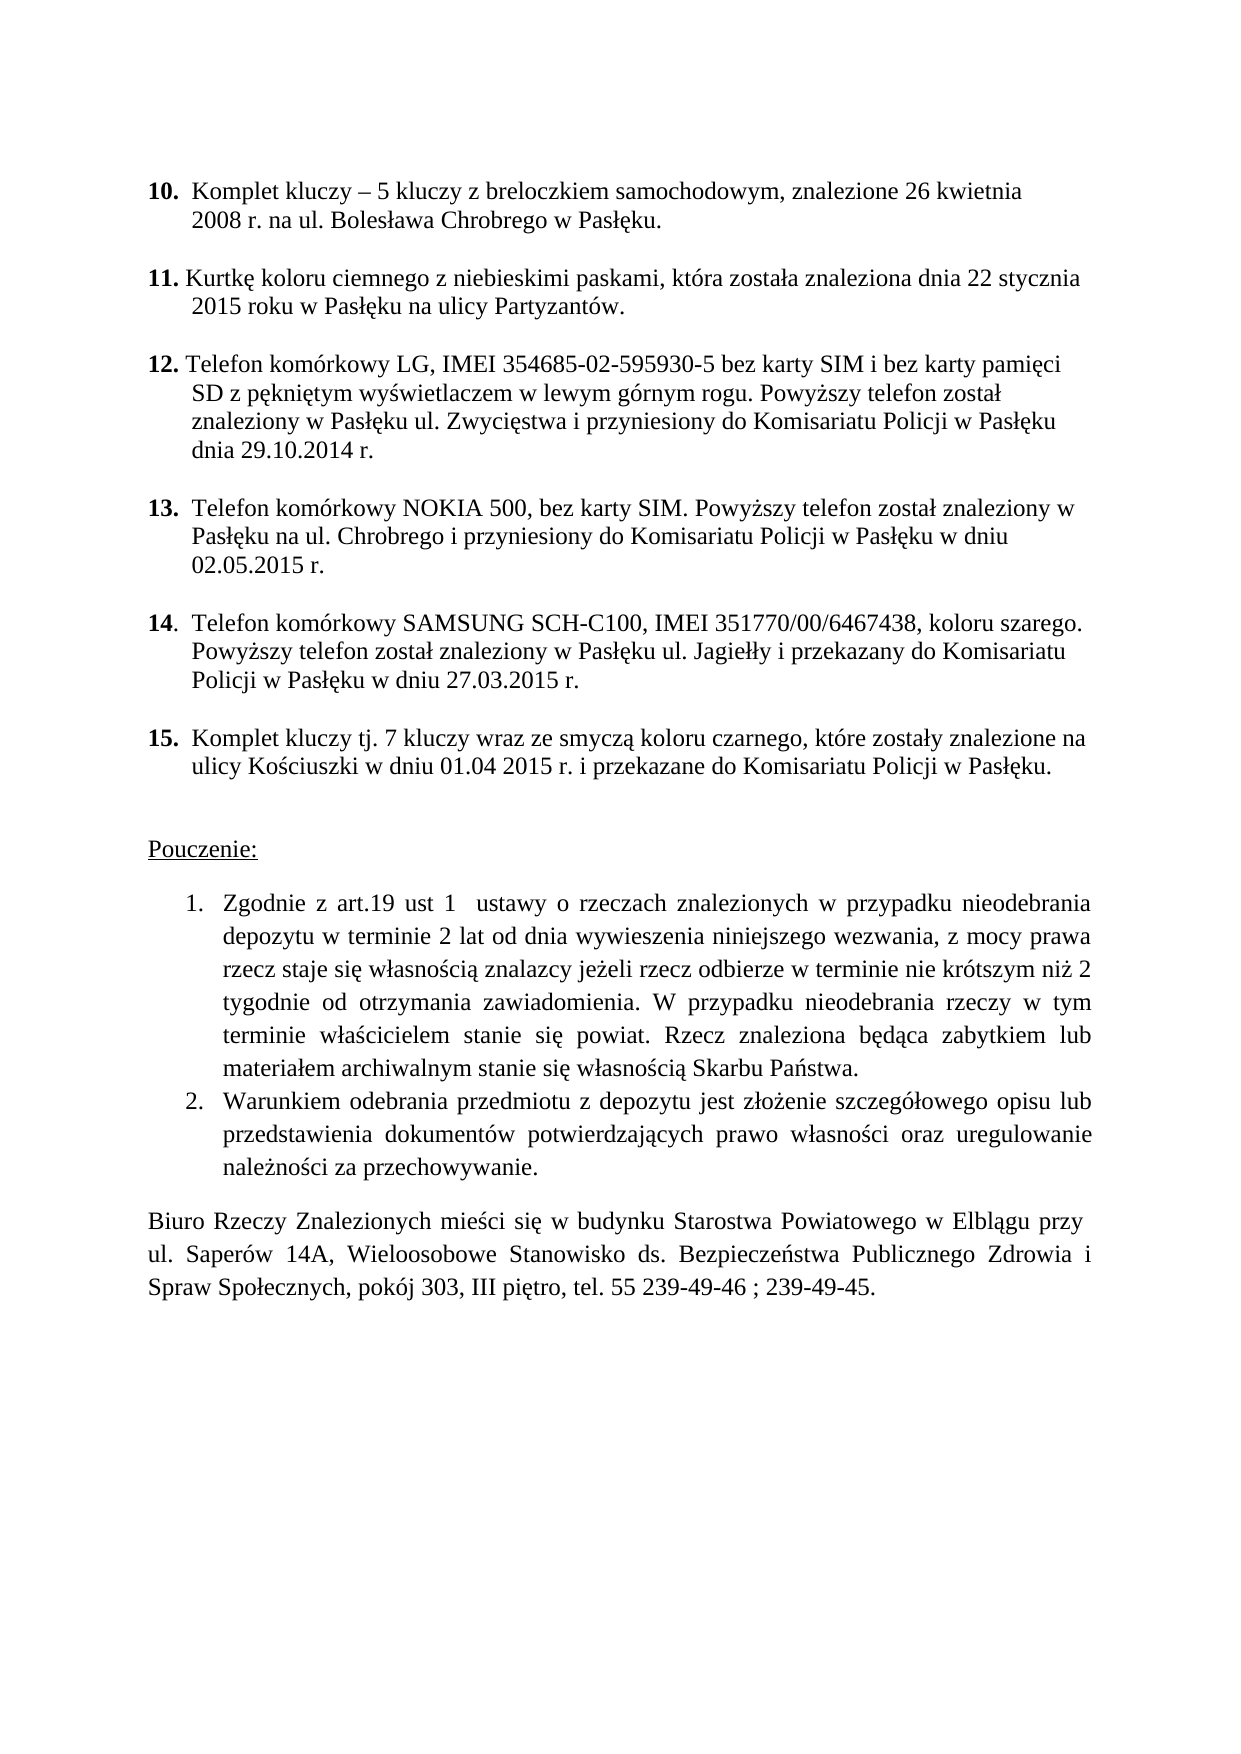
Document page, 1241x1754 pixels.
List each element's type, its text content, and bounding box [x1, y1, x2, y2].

text Biuro Rzeczy Znalezionych mieści się w budynku Starostwa Powiatowego w Elblągu przy ul. Saperów 14A, Wieloosobowe Stanowisko ds. Bezpieczeństwa Publicznego Zdrowia i Spraw Społecznych, pokój 303, III piętro, tel. 55 239-49-46 ; 239-49-45. [148, 1206, 1093, 1301]
text Pasłęku na ul. Chrobrego i przyniesiony do Komisariatu Policji w Pasłęku w dniu [148, 521, 1093, 550]
text Pouczenie: [148, 834, 1093, 863]
text 11. Kurtkę koloru ciemnego z niebieskimi paskami, która została znaleziona dnia 22 stycznia [148, 263, 1093, 291]
text dnia 29.10.2014 r. [148, 435, 1093, 464]
text 14. Telefon komórkowy SAMSUNG SCH-C100, IMEI 351770/00/6467438, koloru szarego. [148, 608, 1093, 636]
list Zgodnie z art.19 ust 1 ustawy o rzeczach znalezionych w przypadku nieodebrania depozytu w terminie 2 lat od dnia wywieszenia niniejszego wezwania, z mocy prawa rzecz staje się własnością znalazcy jeżeli rzecz odbierze w terminie nie krótszym niż 2 tygodnie od otrzymania zawiadomienia. W przypadku nieodebrania rzeczy w tym terminie właścicielem stanie się powiat. Rzecz znaleziona będąca zabytkiem lub materiałem archiwalnym stanie się własnością Skarbu Państwa. [185, 888, 1093, 1082]
text Policji w Pasłęku w dniu 27.03.2015 r. [148, 665, 1093, 694]
list Warunkiem odebrania przedmiotu z depozytu jest złożenie szczegółowego opisu lub przedstawienia dokumentów potwierdzających prawo własności oraz uregulowanie należności za przechowywanie. [185, 1086, 1093, 1181]
text 10. Komplet kluczy – 5 kluczy z breloczkiem samochodowym, znalezione 26 kwietnia [148, 176, 1093, 205]
text SD z pękniętym wyświetlaczem w lewym górnym rogu. Powyższy telefon został [148, 378, 1093, 406]
text 13. Telefon komórkowy NOKIA 500, bez karty SIM. Powyższy telefon został znaleziony w [148, 493, 1093, 521]
text 2008 r. na ul. Bolesława Chrobrego w Pasłęku. [148, 205, 1093, 234]
text Powyższy telefon został znaleziony w Pasłęku ul. Jagiełły i przekazany do Komisariatu [148, 636, 1093, 665]
text 12. Telefon komórkowy LG, IMEI 354685-02-595930-5 bez karty SIM i bez karty pamięci [148, 349, 1093, 378]
text 15. Komplet kluczy tj. 7 kluczy wraz ze smyczą koloru czarnego, które zostały znalezione na [148, 723, 1093, 751]
text znaleziony w Pasłęku ul. Zwycięstwa i przyniesiony do Komisariatu Policji w Pasłęku [148, 406, 1093, 435]
text 02.05.2015 r. [148, 550, 1093, 579]
text ulicy Kościuszki w dniu 01.04 2015 r. i przekazane do Komisariatu Policji w Pasłęku. [148, 751, 1093, 780]
text 2015 roku w Pasłęku na ulicy Partyzantów. [148, 291, 1093, 320]
